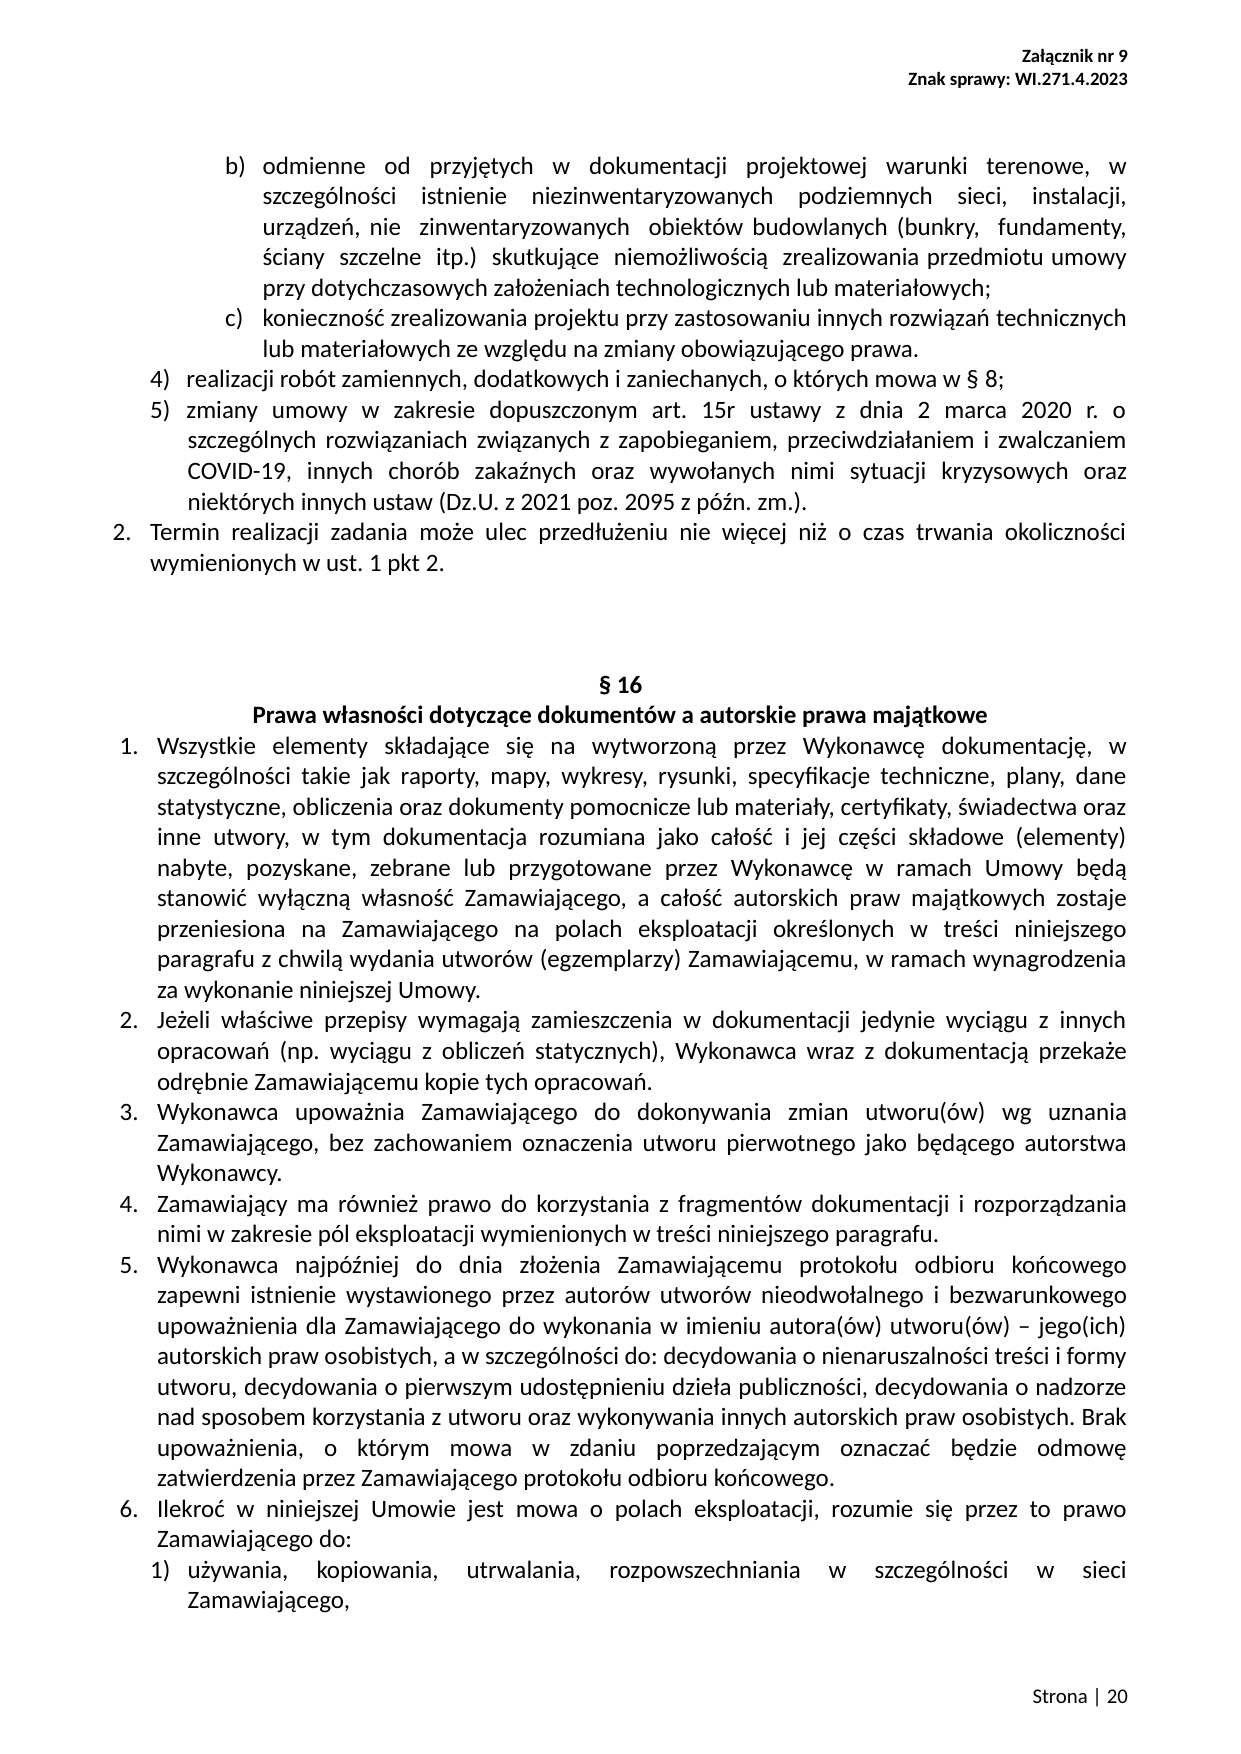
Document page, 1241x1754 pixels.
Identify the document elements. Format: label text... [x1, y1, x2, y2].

list Termin realizacji zadania może ulec przedłużeniu nie więcej niż o czas trwania okoliczności wymienionych w ust. 1 pkt 2. [112, 516, 1128, 577]
list Wszystkie elementy składające się na wytworzoną przez Wykonawcę dokumentację, w szczególności takie jak raporty, mapy, wykresy, rysunki, specyfikacje techniczne, plany, dane statystyczne, obliczenia oraz dokumenty pomocnicze lub materiały, certyfikaty, świadectwa oraz inne utwory, w tym dokumentacja rozumiana jako całość i jej części składowe (elementy) nabyte, pozyskane, zebrane lub przygotowane przez Wykonawcę w ramach Umowy będą stanowić wyłączną własność Zamawiającego, a całość autorskich praw majątkowych zostaje przeniesiona na Zamawiającego na polach eksploatacji określonych w treści niniejszego paragrafu z chwilą wydania utworów (egzemplarzy) Zamawiającemu, w ramach wynagrodzenia za wykonanie niniejszej Umowy. [119, 730, 1128, 1004]
list realizacji robót zamiennych, dodatkowych i zaniechanych, o których mowa w § 8; [150, 364, 1128, 394]
list Jeżeli właściwe przepisy wymagają zamieszczenia w dokumentacji jedynie wyciągu z innych opracowań (np. wyciągu z obliczeń statycznych), Wykonawca wraz z dokumentacją przekaże odrębnie Zamawiającemu kopie tych opracowań. [119, 1004, 1128, 1096]
list odmienne od przyjętych w dokumentacji projektowej warunki terenowe, w szczególności istnienie niezinwentaryzowanych podziemnych sieci, instalacji, urządzeń, nie zinwentaryzowanych obiektów budowlanych (bunkry, fundamenty, ściany szczelne itp.) skutkujące niemożliwością zrealizowania przedmiotu umowy przy dotychczasowych założeniach technologicznych lub materiałowych; [225, 150, 1128, 303]
text § 16 [112, 669, 1128, 699]
text Prawa własności dotyczące dokumentów a autorskie prawa majątkowe [112, 699, 1128, 730]
list Wykonawca upoważnia Zamawiającego do dokonywania zmian utworu(ów) wg uznania Zamawiającego, bez zachowaniem oznaczenia utworu pierwotnego jako będącego autorstwa Wykonawcy. [119, 1096, 1128, 1188]
list Ilekroć w niniejszej Umowie jest mowa o polach eksploatacji, rozumie się przez to prawo Zamawiającego do: [119, 1493, 1128, 1554]
list konieczność zrealizowania projektu przy zastosowaniu innych rozwiązań technicznych lub materiałowych ze względu na zmiany obowiązującego prawa. [225, 303, 1128, 364]
list zmiany umowy w zakresie dopuszczonym art. 15r ustawy z dnia 2 marca 2020 r. o szczególnych rozwiązaniach związanych z zapobieganiem, przeciwdziałaniem i zwalczaniem COVID-19, innych chorób zakaźnych oraz wywołanych nimi sytuacji kryzysowych oraz niektórych innych ustaw (Dz.U. z 2021 poz. 2095 z późn. zm.). [150, 394, 1128, 516]
list Wykonawca najpóźniej do dnia złożenia Zamawiającemu protokołu odbioru końcowego zapewni istnienie wystawionego przez autorów utworów nieodwołalnego i bezwarunkowego upoważnienia dla Zamawiającego do wykonania w imieniu autora(ów) utworu(ów) – jego(ich) autorskich praw osobistych, a w szczególności do: decydowania o nienaruszalności treści i formy utworu, decydowania o pierwszym udostępnieniu dzieła publiczności, decydowania o nadzorze nad sposobem korzystania z utworu oraz wykonywania innych autorskich praw osobistych. Brak upoważnienia, o którym mowa w zdaniu poprzedzającym oznaczać będzie odmowę zatwierdzenia przez Zamawiającego protokołu odbioru końcowego. [119, 1249, 1128, 1493]
list używania, kopiowania, utrwalania, rozpowszechniania w szczególności w sieci Zamawiającego, [150, 1554, 1128, 1615]
list Zamawiający ma również prawo do korzystania z fragmentów dokumentacji i rozporządzania nimi w zakresie pól eksploatacji wymienionych w treści niniejszego paragrafu. [119, 1188, 1128, 1249]
